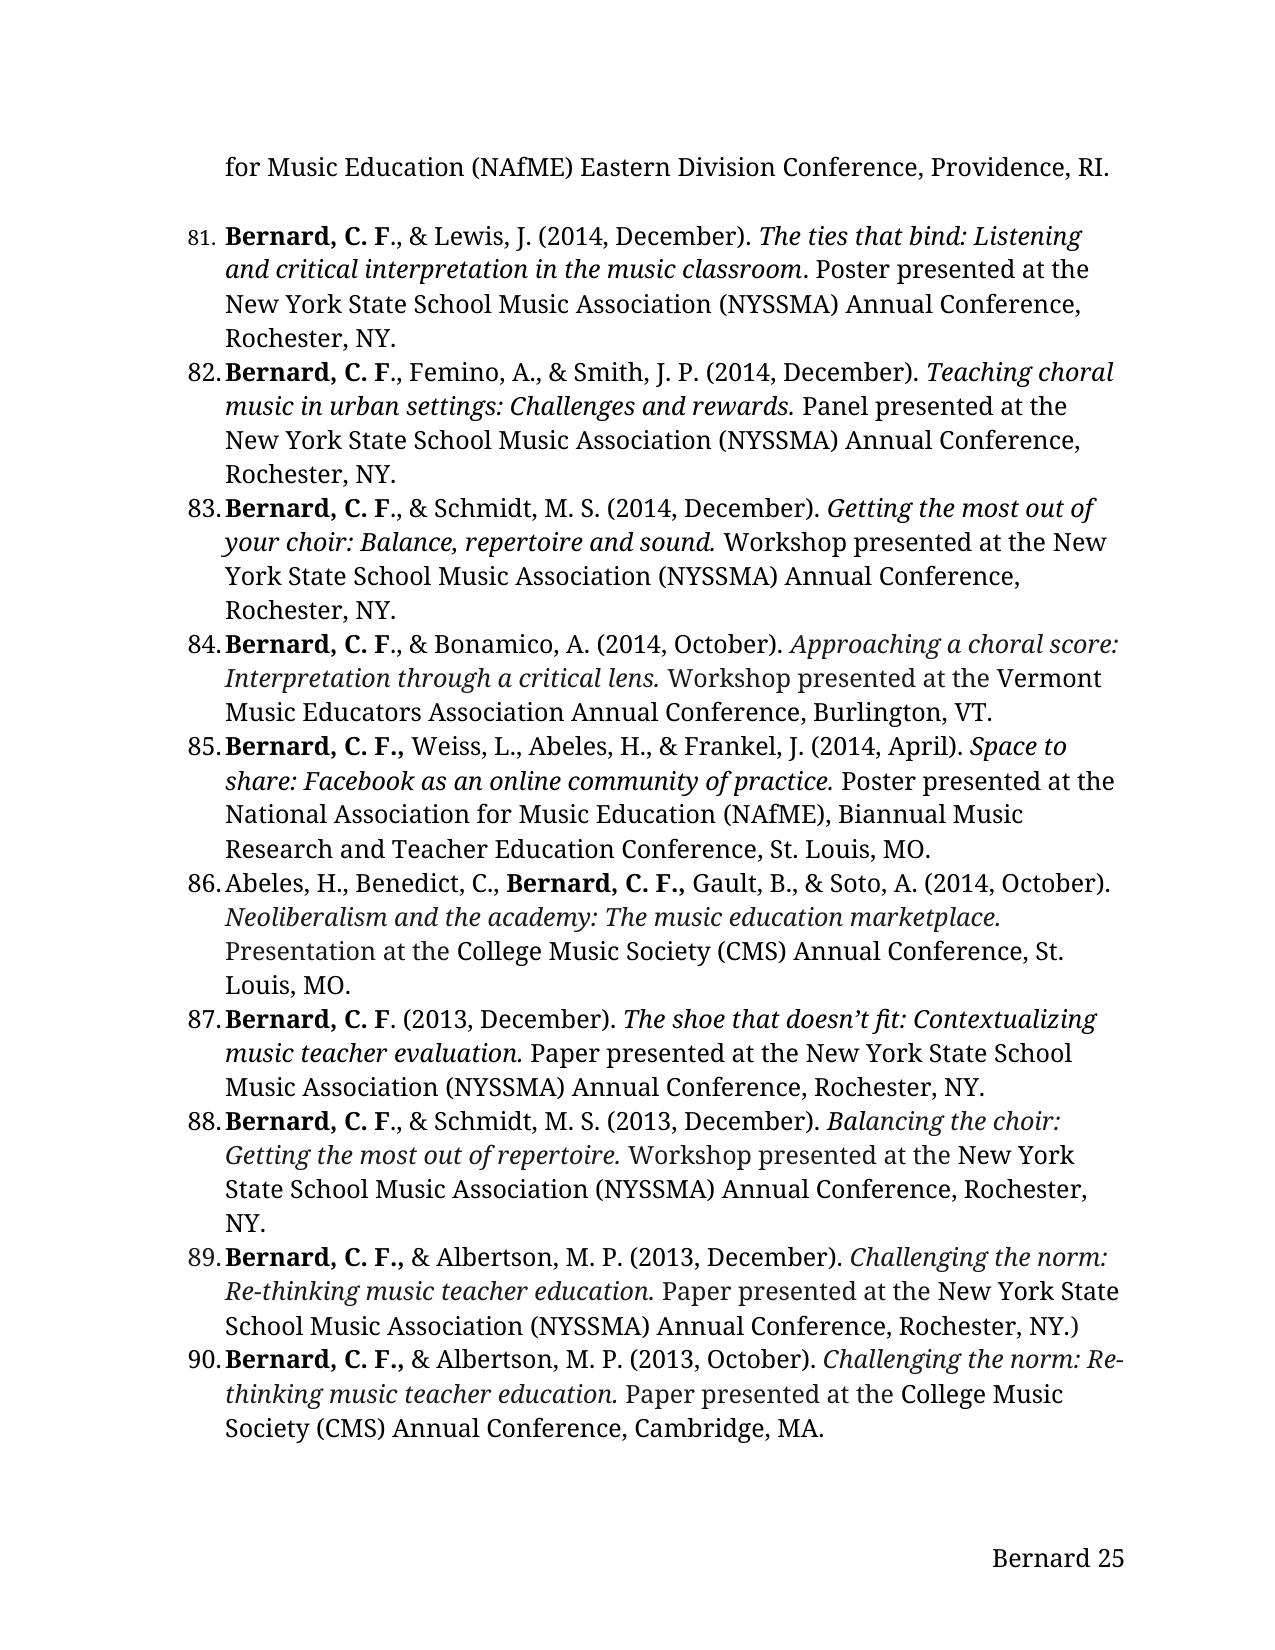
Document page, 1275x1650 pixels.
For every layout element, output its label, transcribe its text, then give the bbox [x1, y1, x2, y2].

list Bernard, C. F., Weiss, L., Abeles, H., & Frankel, J. (2014, April). Space to share: Facebook as an online community of practice. Poster presented at the National Association for Music Education (NAfME), Biannual Music Research and Teacher Education Conference, St. Louis, MO. [187, 729, 1125, 865]
list Bernard, C. F., & Bonamico, A. (2014, October). Approaching a choral score: Interpretation through a critical lens. Workshop presented at the Vermont Music Educators Association Annual Conference, Burlington, VT. [187, 627, 1125, 729]
list Bernard, C. F. (2013, December). The shoe that doesn’t fit: Contextualizing music teacher evaluation. Paper presented at the New York State School Music Association (NYSSMA) Annual Conference, Rochester, NY. [187, 1002, 1125, 1104]
list Bernard, C. F., & Schmidt, M. S. (2013, December). Balancing the choir: Getting the most out of repertoire. Workshop presented at the New York State School Music Association (NYSSMA) Annual Conference, Rochester, NY. [187, 1104, 1125, 1240]
list Bernard, C. F., & Schmidt, M. S. (2014, December). Getting the most out of your choir: Balance, repertoire and sound. Workshop presented at the New York State School Music Association (NYSSMA) Annual Conference, Rochester, NY. [187, 491, 1125, 627]
list Abeles, H., Benedict, C., Bernard, C. F., Gault, B., & Soto, A. (2014, October). Neoliberalism and the academy: The music education marketplace. Presentation at the College Music Society (CMS) Annual Conference, St. Louis, MO. [187, 865, 1125, 1002]
list Bernard, C. F., & Albertson, M. P. (2013, December). Challenging the norm: Re-thinking music teacher education. Paper presented at the New York State School Music Association (NYSSMA) Annual Conference, Rochester, NY.) [187, 1240, 1125, 1342]
list Bernard, C. F., Femino, A., & Smith, J. P. (2014, December). Teaching choral music in urban settings: Challenges and rewards. Panel presented at the New York State School Music Association (NYSSMA) Annual Conference, Rochester, NY. [187, 354, 1125, 491]
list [187, 150, 1125, 218]
list Bernard, C. F., & Lewis, J. (2014, December). The ties that bind: Listening and critical interpretation in the music classroom. Poster presented at the New York State School Music Association (NYSSMA) Annual Conference, Rochester, NY. [187, 218, 1125, 354]
list Bernard, C. F., & Albertson, M. P. (2013, October). Challenging the norm: Re-thinking music teacher education. Paper presented at the College Music Society (CMS) Annual Conference, Cambridge, MA. [187, 1342, 1125, 1444]
